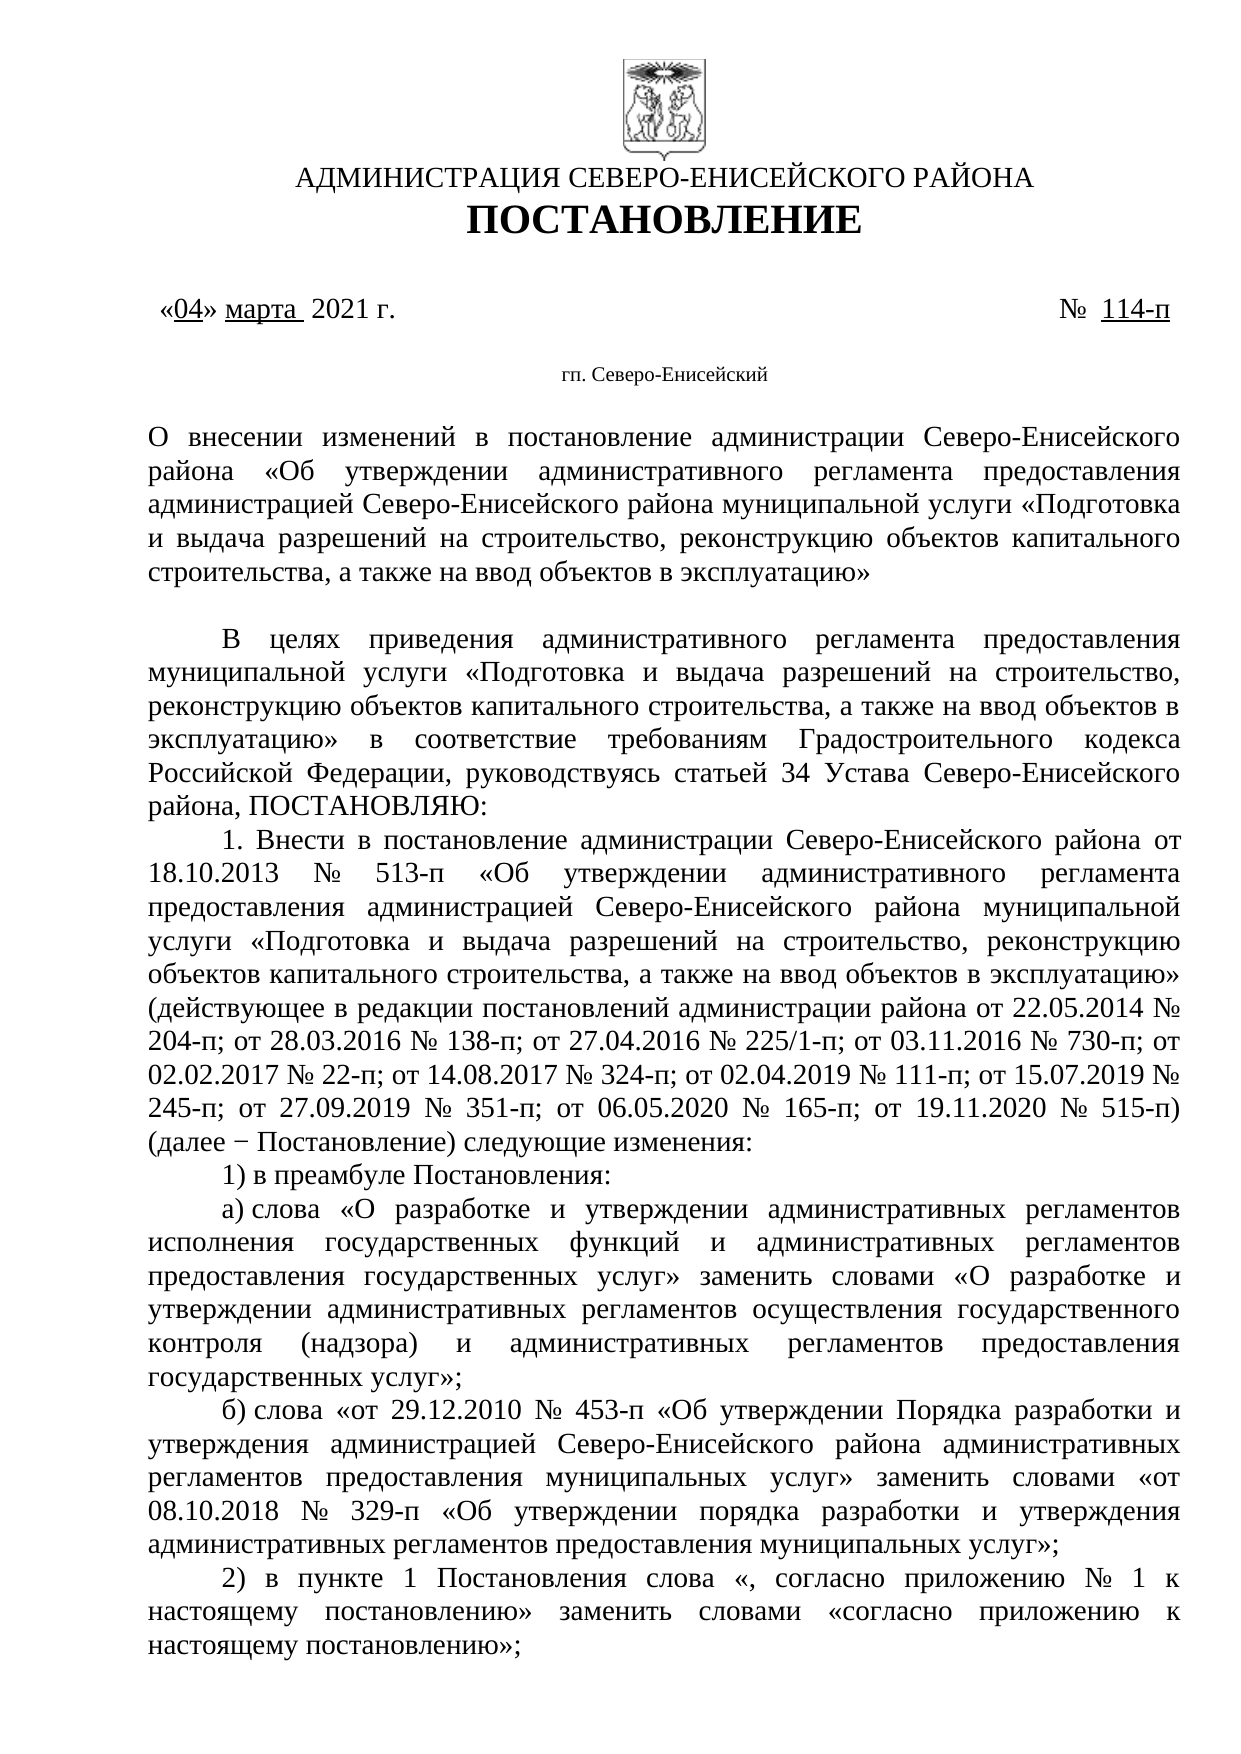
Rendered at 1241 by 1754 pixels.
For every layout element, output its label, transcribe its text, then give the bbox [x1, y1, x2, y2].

text 1) в преамбуле Постановления: [148, 1157, 1181, 1191]
table_cell № 114-п [676, 279, 1181, 338]
text В целях приведения административного регламента предоставления муниципальной услуги «Подготовка и выдача разрешений на строительство, реконструкцию объектов капитального строительства, а также на ввод объектов в эксплуатацию» в соответствие требованиям Градостроительного кодекса Российской Федерации, руководствуясь статьей 34 Устава Северо-Енисейского района, ПОСТАНОВЛЯЮ: [148, 621, 1181, 822]
text 1. Внести в постановление администрации Северо-Енисейского района от 18.10.2013 № 513-п «Об утверждении административного регламента предоставления администрацией Северо-Енисейского района муниципальной услуги «Подготовка и выдача разрешений на строительство, реконструкцию объектов капитального строительства, а также на ввод объектов в эксплуатацию» (действующее в редакции постановлений администрации района от 22.05.2014 № 204-п; от 28.03.2016 № 138-п; от 27.04.2016 № 225/1-п; от 03.11.2016 № 730-п; от 02.02.2017 № 22-п; от 14.08.2017 № 324-п; от 02.04.2019 № 111-п; от 15.07.2019 № 245-п; от 27.09.2019 № 351-п; от 06.05.2020 № 165-п; от 19.11.2020 № 515-п) (далее − Постановление) следующие изменения: [148, 822, 1181, 1157]
table_cell гп. Северо-Енисейский [148, 338, 1181, 386]
text б) слова «от 29.12.2010 № 453-п «Об утверждении Порядка разработки и утверждения администрацией Северо-Енисейского района административных регламентов предоставления муниципальных услуг» заменить словами «от 08.10.2018 № 329-п «Об утверждении порядка разработки и утверждения административных регламентов предоставления муниципальных услуг»; [148, 1392, 1181, 1560]
text О внесении изменений в постановление администрации Северо-Енисейского района «Об утверждении административного регламента предоставления администрацией Северо-Енисейского района муниципальной услуги «Подготовка и выдача разрешений на строительство, реконструкцию объектов капитального строительства, а также на ввод объектов в эксплуатацию» [148, 419, 1181, 587]
text а) слова «О разработке и утверждении административных регламентов исполнения государственных функций и административных регламентов предоставления государственных услуг» заменить словами «О разработке и утверждении административных регламентов осуществления государственного контроля (надзора) и административных регламентов предоставления государственных услуг»; [148, 1191, 1181, 1392]
picture [623, 59, 706, 161]
table_header АДМИНИСТРАЦИЯ СЕВЕРО-ЕНИСЕЙСКОГО РАЙОНА ПОСТАНОВЛЕНИЕ [148, 161, 1181, 279]
table_cell «04» марта 2021 г. [148, 279, 676, 338]
text 2) в пункте 1 Постановления слова «, согласно приложению № 1 к настоящему постановлению» заменить словами «согласно приложению к настоящему постановлению»; [148, 1560, 1181, 1661]
